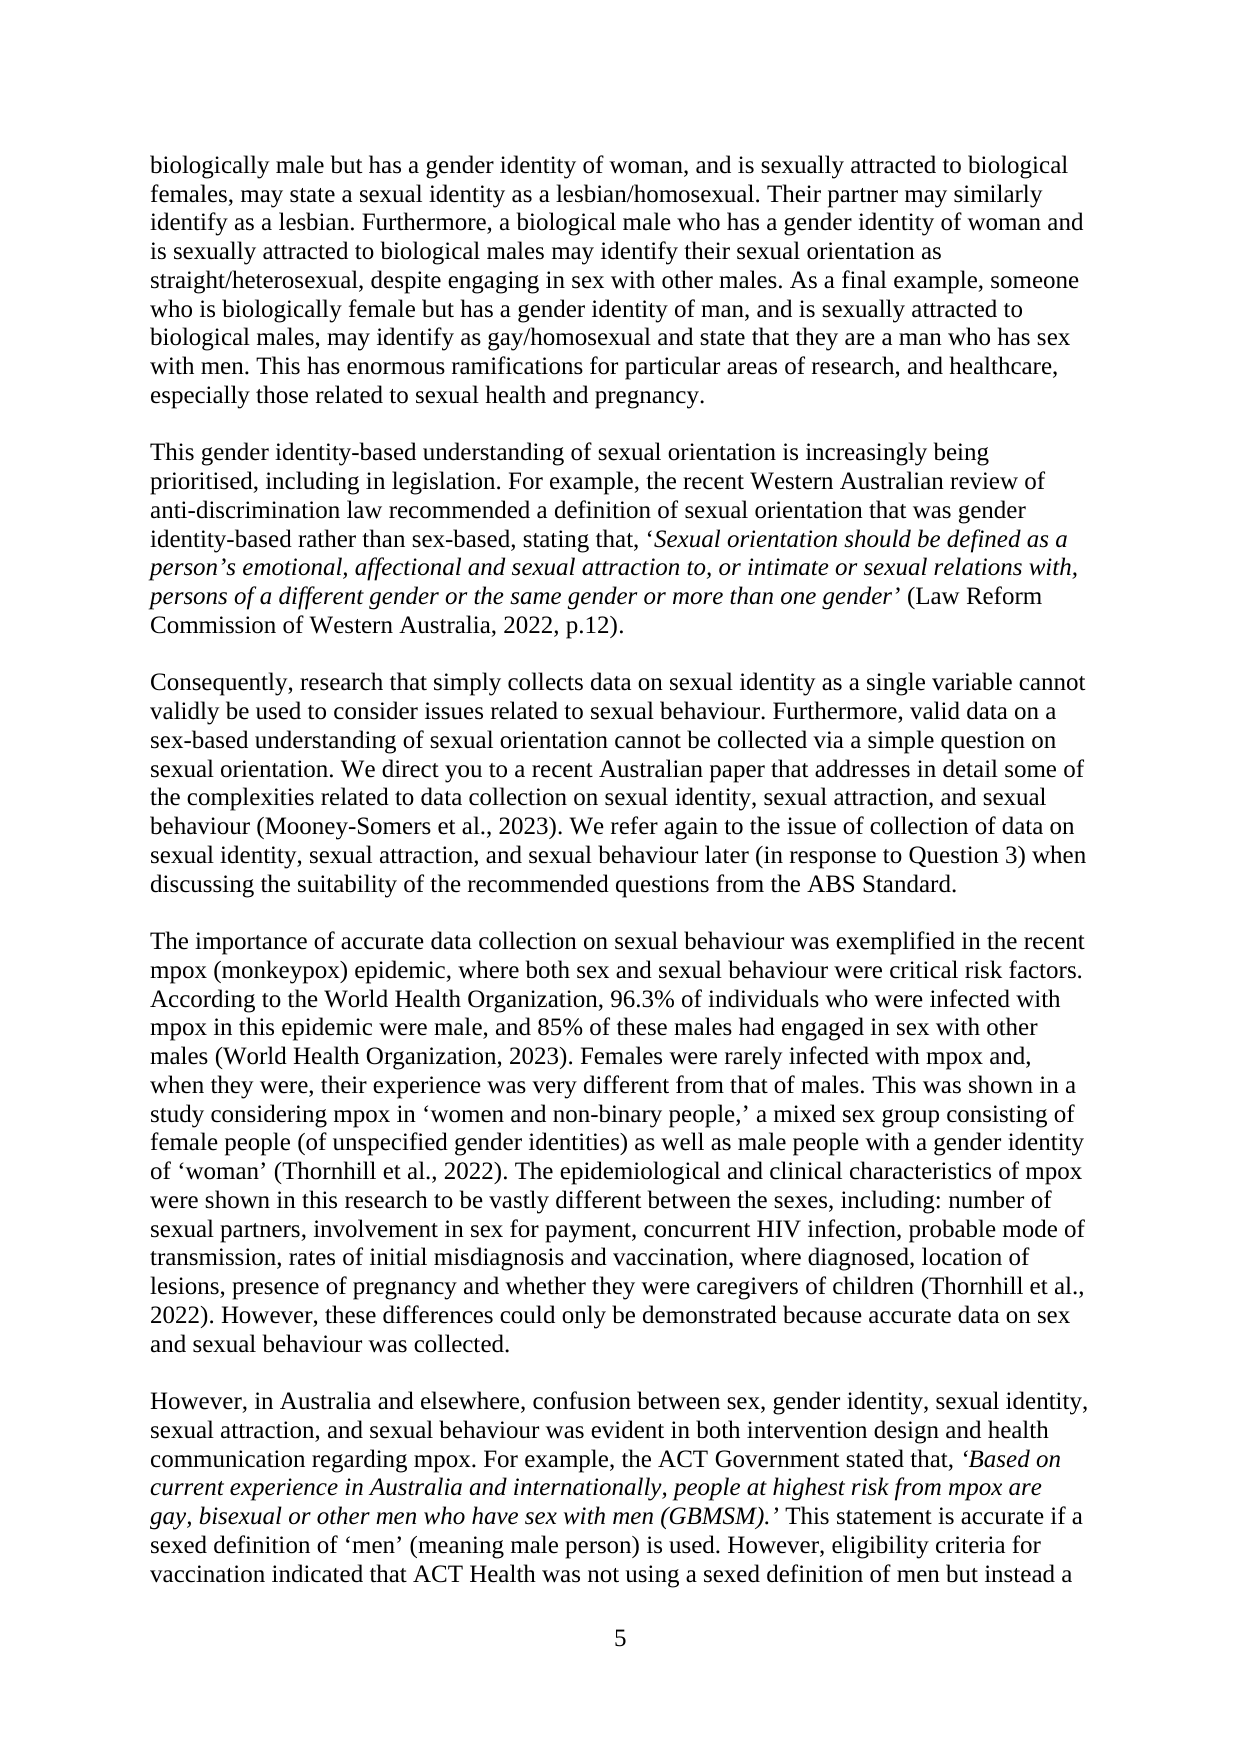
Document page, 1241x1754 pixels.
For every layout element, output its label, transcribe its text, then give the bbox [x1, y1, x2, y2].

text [150, 1386, 1090, 1587]
text The importance of accurate data collection on sexual behaviour was exemplified in the recent mpox (monkeypox) epidemic, where both sex and sexual behaviour were critical risk factors. According to the World Health Organization, 96.3% of individuals who were infected with mpox in this epidemic were male, and 85% of these males had engaged in sex with other males (World Health Organization, 2023). Females were rarely infected with mpox and, when they were, their experience was very different from that of males. This was shown in a study considering mpox in ‘women and non-binary people,’ a mixed sex group consisting of female people (of unspecified gender identities) as well as male people with a gender identity of ‘woman’ (Thornhill et al., 2022). The epidemiological and clinical characteristics of mpox were shown in this research to be vastly different between the sexes, including: number of sexual partners, involvement in sex for payment, concurrent HIV infection, probable mode of transmission, rates of initial misdiagnosis and vaccination, where diagnosed, location of lesions, presence of pregnancy and whether they were caregivers of children (Thornhill et al., 2022). However, these differences could only be demonstrated because accurate data on sex and sexual behaviour was collected. [150, 926, 1090, 1357]
text This gender identity-based understanding of sexual orientation is increasingly being prioritised, including in legislation. For example, the recent Western Australian review of anti-discrimination law recommended a definition of sexual orientation that was gender identity-based rather than sex-based, stating that, ‘Sexual orientation should be defined as a person’s emotional, affectional and sexual attraction to, or intimate or sexual relations with, persons of a different gender or the same gender or more than one gender’ (Law Reform Commission of Western Australia, 2022, p.12). [150, 437, 1090, 639]
text Consequently, research that simply collects data on sexual identity as a single variable cannot validly be used to consider issues related to sexual behaviour. Furthermore, valid data on a sex-based understanding of sexual orientation cannot be collected via a simple question on sexual orientation. We direct you to a recent Australian paper that addresses in detail some of the complexities related to data collection on sexual identity, sexual attraction, and sexual behaviour (Mooney-Somers et al., 2023). We refer again to the issue of collection of data on sexual identity, sexual attraction, and sexual behaviour later (in response to Question 3) when discussing the suitability of the recommended questions from the ABS Standard. [150, 667, 1090, 897]
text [150, 150, 1090, 409]
